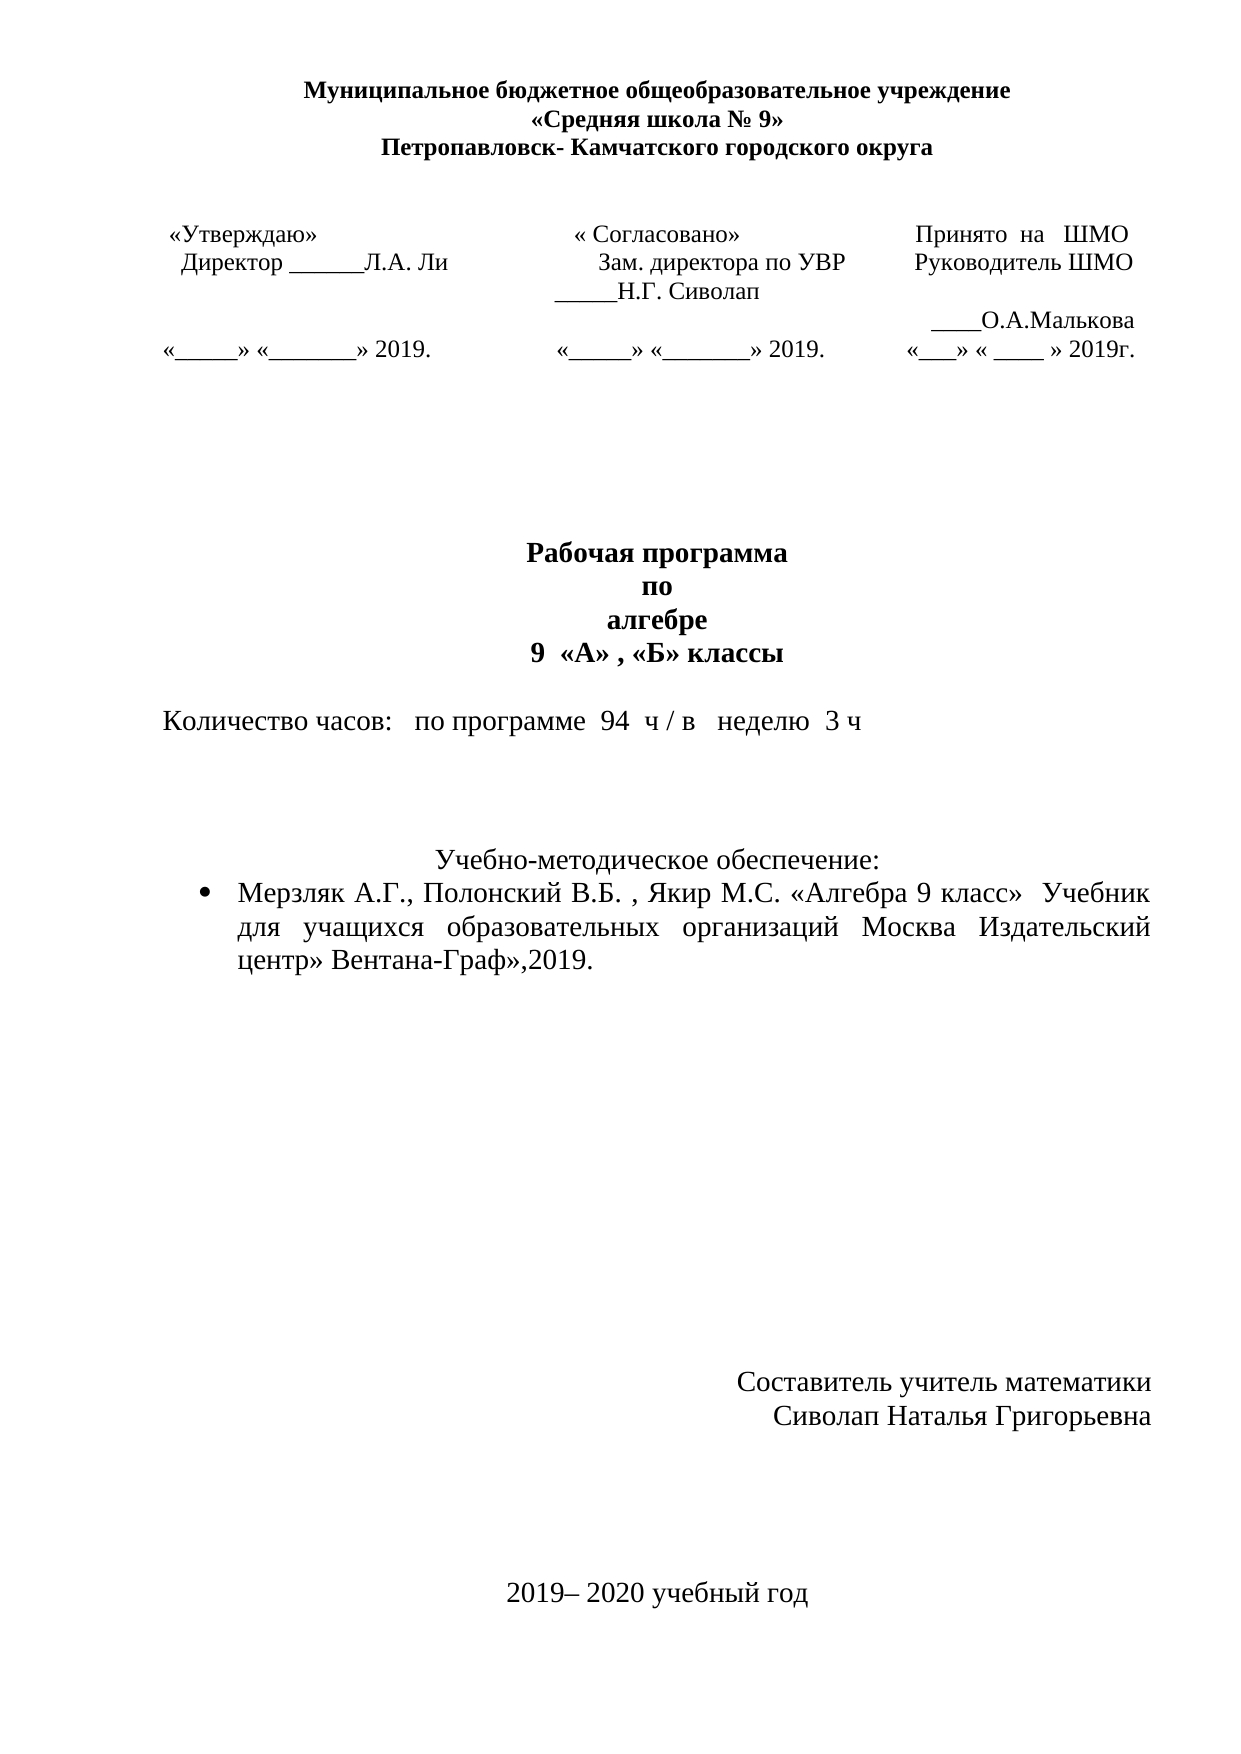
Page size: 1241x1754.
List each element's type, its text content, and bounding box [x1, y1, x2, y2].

text Петропавловск- Камчатского городского округа [162, 132, 1152, 161]
text Муниципальное бюджетное общеобразовательное учреждение [162, 75, 1152, 104]
text «Средняя школа № 9» [162, 104, 1152, 132]
text Количество часов: по программе 94 ч / в неделю 3 ч [162, 703, 1152, 736]
text Составитель учитель математики [162, 1364, 1152, 1398]
text Директор ______Л.А. Ли Зам. директора по УВР Руководитель ШМО _____Н.Г. Сиволап [162, 247, 1152, 305]
text алгебре [162, 602, 1152, 636]
text Сиволап Наталья Григорьевна [162, 1398, 1152, 1431]
text Учебно-методическое обеспечение: [162, 842, 1152, 875]
text 9 «А» , «Б» классы [162, 636, 1152, 669]
text Рабочая программа [162, 535, 1152, 568]
text «Утверждаю» « Согласовано» Принято на ШМО [162, 219, 1152, 247]
text 2019– 2020 учебный год [162, 1575, 1152, 1608]
text по [162, 568, 1152, 602]
text ____О.А.Малькова «_____» «_______» 2019. «_____» «_______» 2019. «___» « ____ » 2019г. [162, 305, 1152, 362]
list Мерзляк А.Г., Полонский В.Б. , Якир М.С. «Алгебра 9 класс» Учебник для учащихся образовательных организаций Москва Издательский центр» Вентана-Граф»,2019. [200, 875, 1152, 976]
